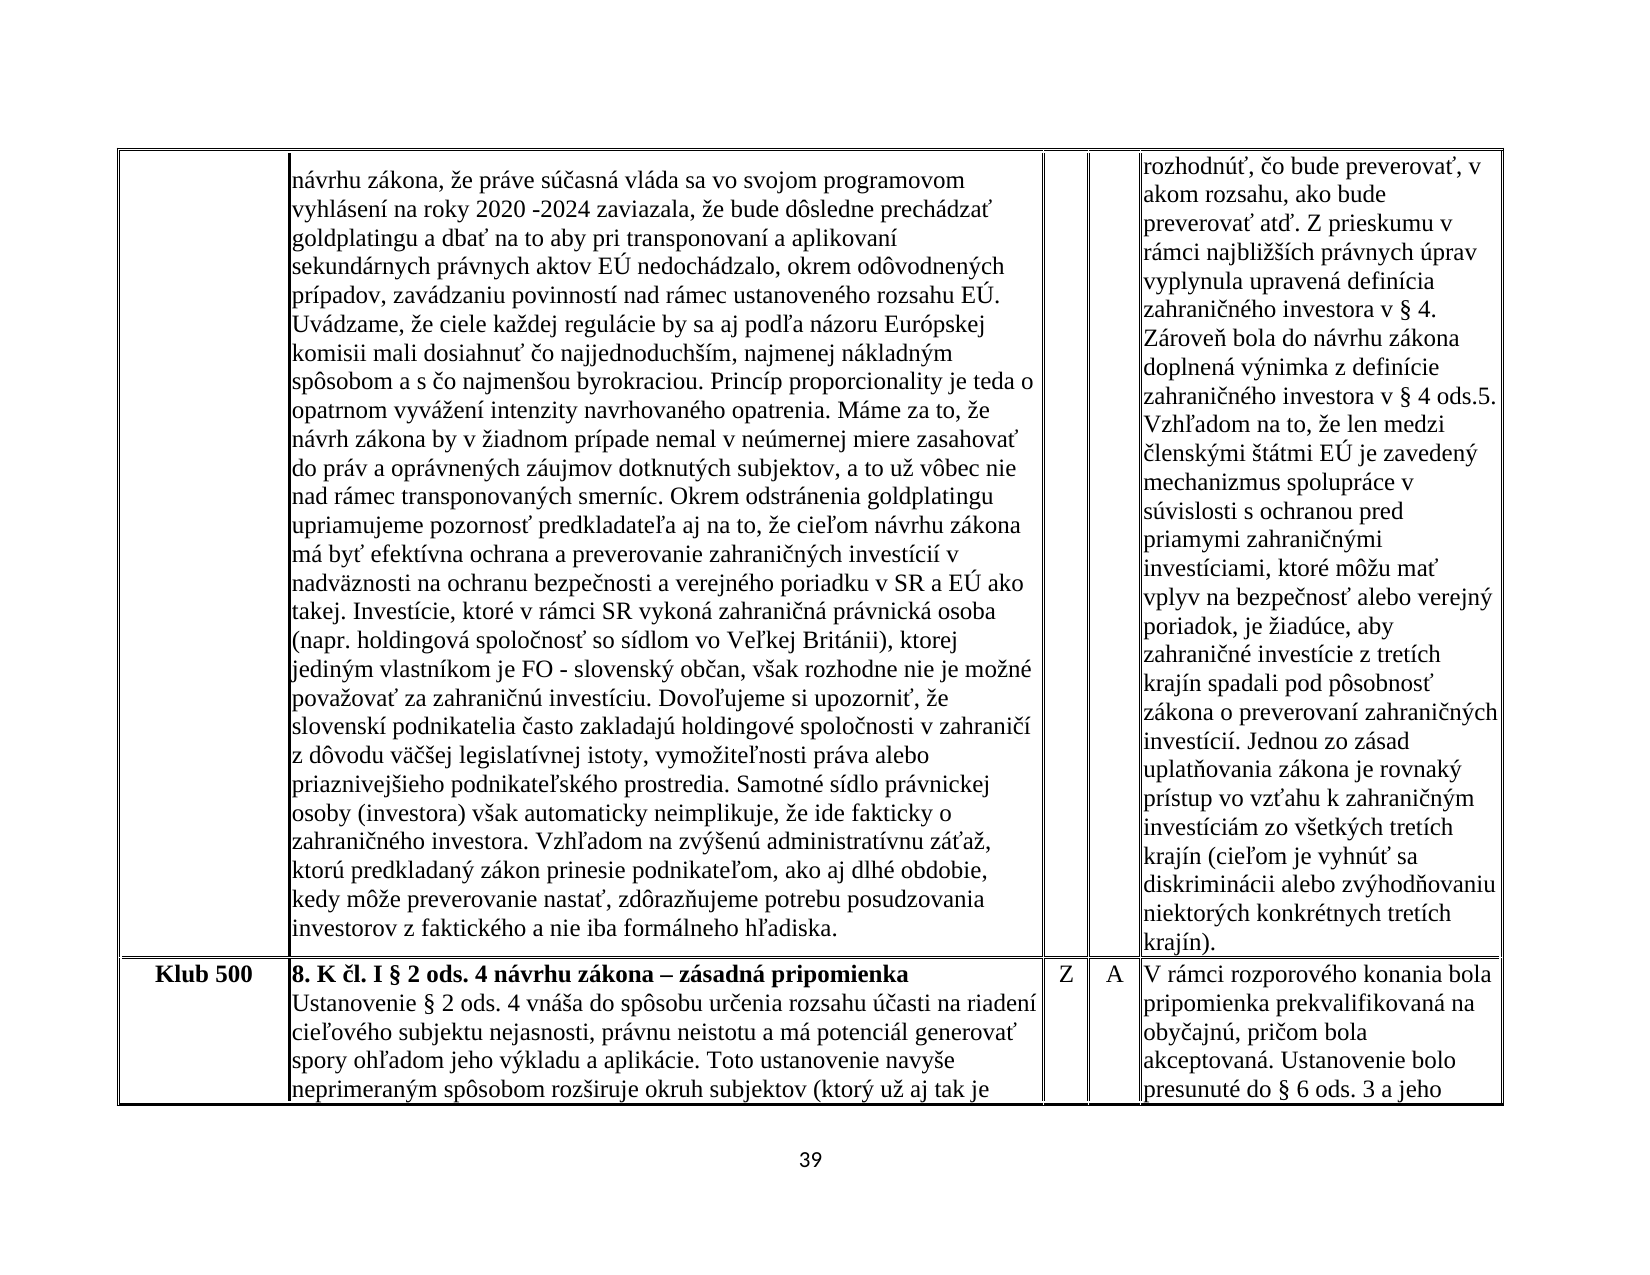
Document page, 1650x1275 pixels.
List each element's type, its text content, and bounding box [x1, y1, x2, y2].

table_cell Klub 500 [118, 956, 289, 1103]
table_cell Klub 500 [120, 151, 289, 956]
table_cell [289, 959, 1044, 1103]
table_cell Z [1044, 959, 1088, 1103]
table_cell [1141, 956, 1502, 1103]
table_cell ČA [1089, 151, 1141, 956]
table_cell A [1089, 959, 1141, 1103]
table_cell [1141, 151, 1501, 956]
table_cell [289, 151, 1044, 956]
table_cell Z [1044, 151, 1088, 956]
